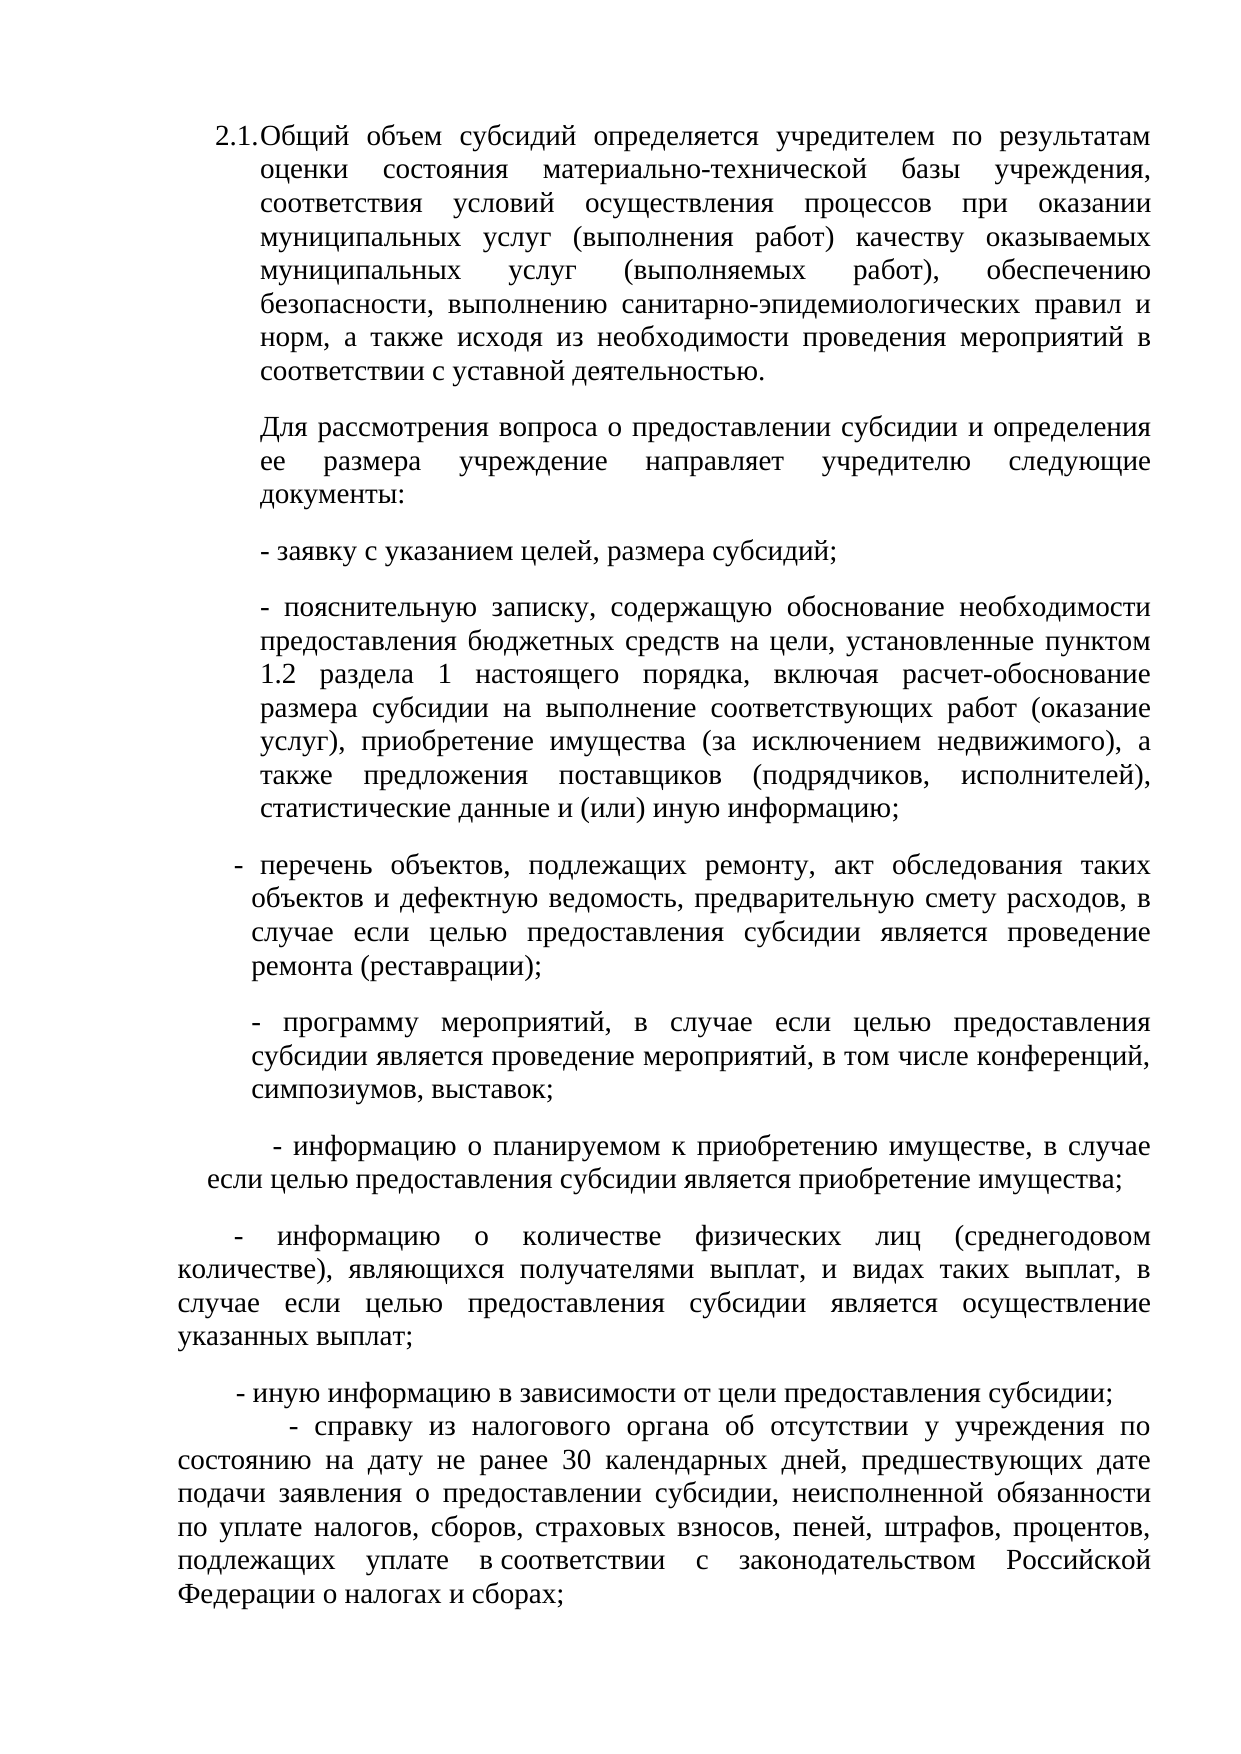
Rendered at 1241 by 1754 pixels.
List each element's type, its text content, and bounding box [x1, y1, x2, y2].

list Общий объем субсидий определяется учредителем по результатам оценки состояния материально-технической базы учреждения, соответствия условий осуществления процессов при оказании муниципальных услуг (выполнения работ) качеству оказываемых муниципальных услуг (выполняемых работ), обеспечению безопасности, выполнению санитарно-эпидемиологических правил и норм, а также исходя из необходимости проведения мероприятий в соответствии с уставной деятельностью. [215, 118, 1152, 386]
text - справку из налогового органа об отсутствии у учреждения по состоянию на дату не ранее 30 календарных дней, предшествующих дате подачи заявления о предоставлении субсидии, неисполненной обязанности по уплате налогов, сборов, страховых взносов, пеней, штрафов, процентов, подлежащих уплате в соответствии с законодательством Российской Федерации о налогах и сборах; [177, 1408, 1152, 1609]
text - программу мероприятий, в случае если целью предоставления субсидии является проведение мероприятий, в том числе конференций, симпозиумов, выставок; [251, 1004, 1152, 1105]
text - заявку с указанием целей, размера субсидий; [260, 533, 1152, 566]
text Для рассмотрения вопроса о предоставлении субсидии и определения ее размера учреждение направляет учредителю следующие документы: [260, 409, 1152, 510]
text - пояснительную записку, содержащую обоснование необходимости предоставления бюджетных средств на цели, установленные пунктом 1.2 раздела 1 настоящего порядка, включая расчет-обоснование размера субсидии на выполнение соответствующих работ (оказание услуг), приобретение имущества (за исключением недвижимого), а также предложения поставщиков (подрядчиков, исполнителей), статистические данные и (или) иную информацию; [260, 589, 1152, 824]
text - иную информацию в зависимости от цели предоставления субсидии; [177, 1375, 1152, 1408]
text - информацию о количестве физических лиц (среднегодовом количестве), являющихся получателями выплат, и видах таких выплат, в случае если целью предоставления субсидии является осуществление указанных выплат; [177, 1218, 1152, 1352]
text - информацию о планируемом к приобретению имуществе, в случае если целью предоставления субсидии является приобретение имущества; [207, 1128, 1152, 1195]
text - перечень объектов, подлежащих ремонту, акт обследования таких объектов и дефектную ведомость, предварительную смету расходов, в случае если целью предоставления субсидии является проведение ремонта (реставрации); [233, 847, 1152, 981]
